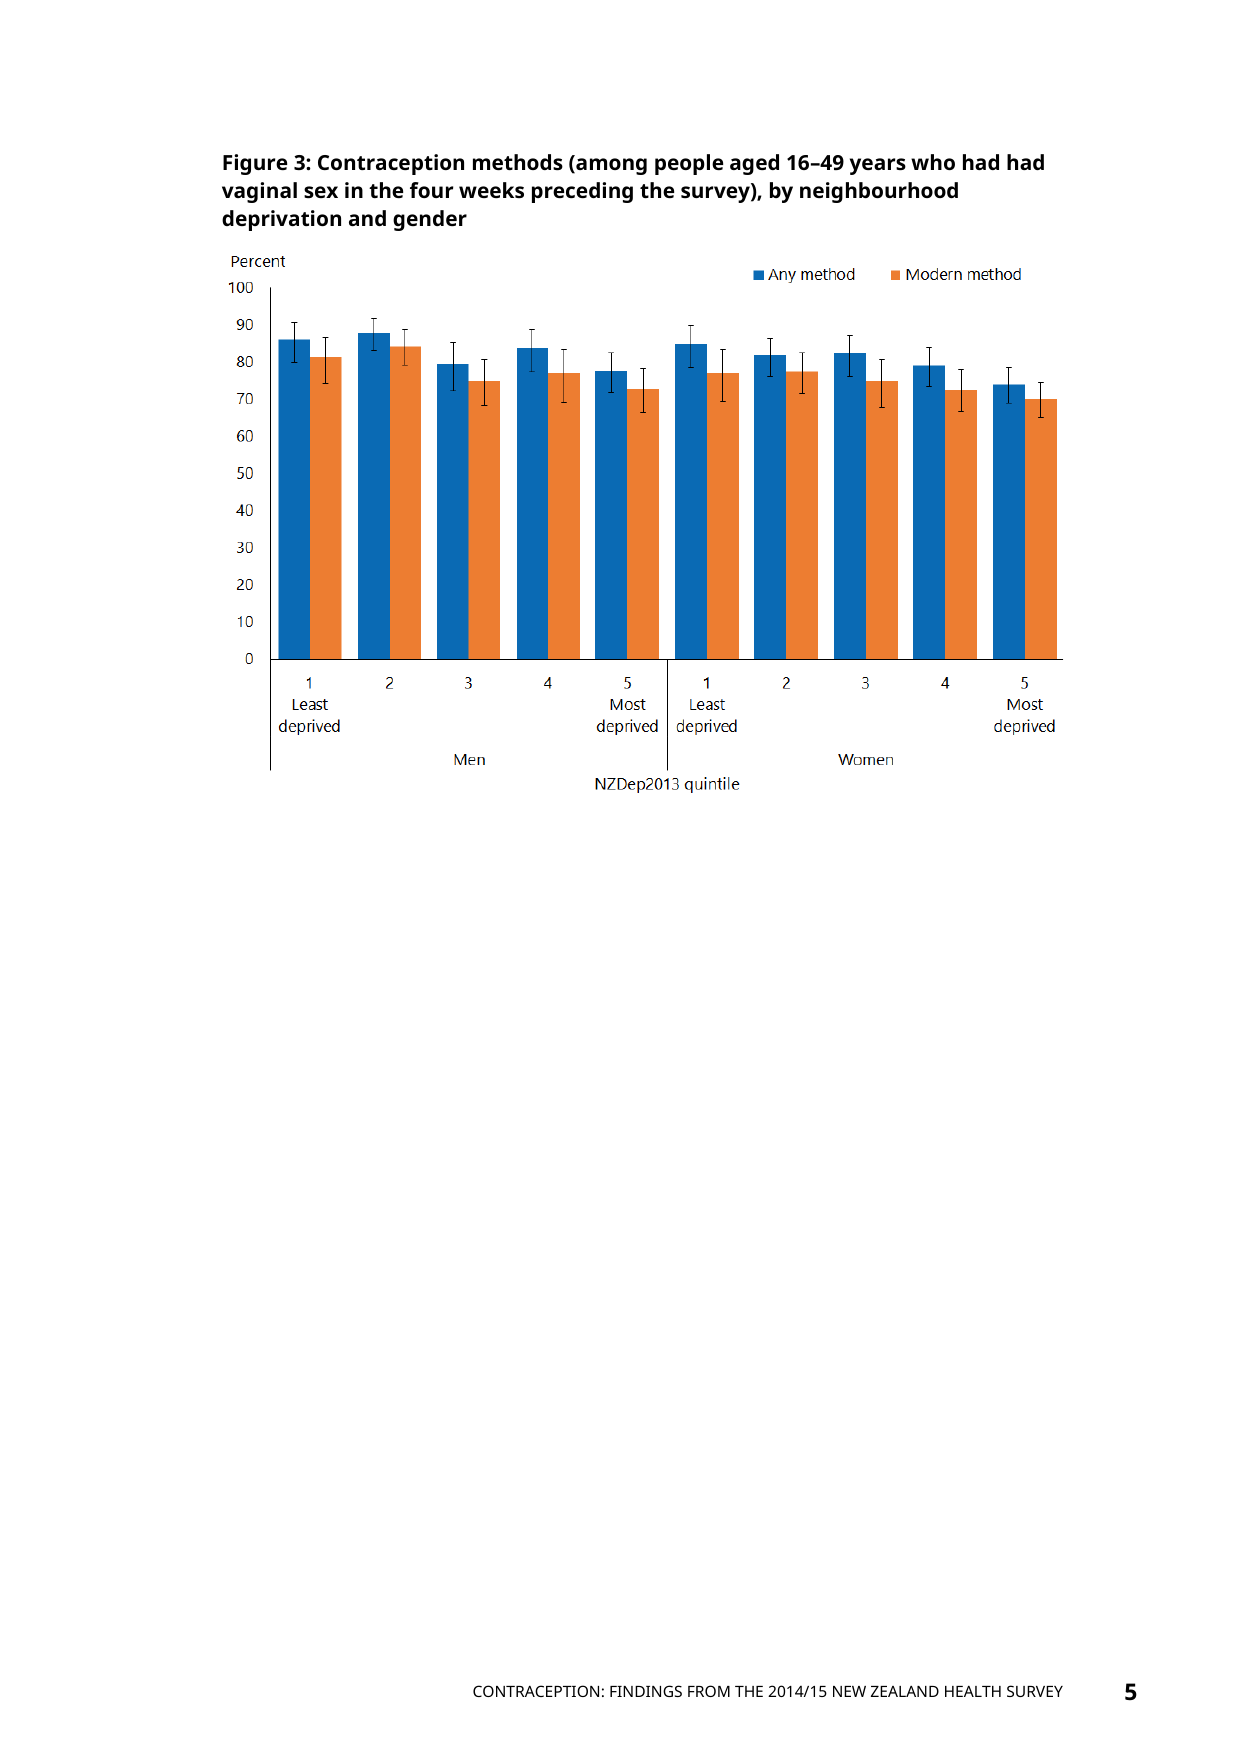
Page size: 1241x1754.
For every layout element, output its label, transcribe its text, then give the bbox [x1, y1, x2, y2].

text Figure 3: Contraception methods (among people aged 16–49 years who had had vaginal sex in the four weeks preceding the survey), by neighbourhood deprivation and gender [222, 148, 1063, 233]
picture [221, 245, 1064, 796]
